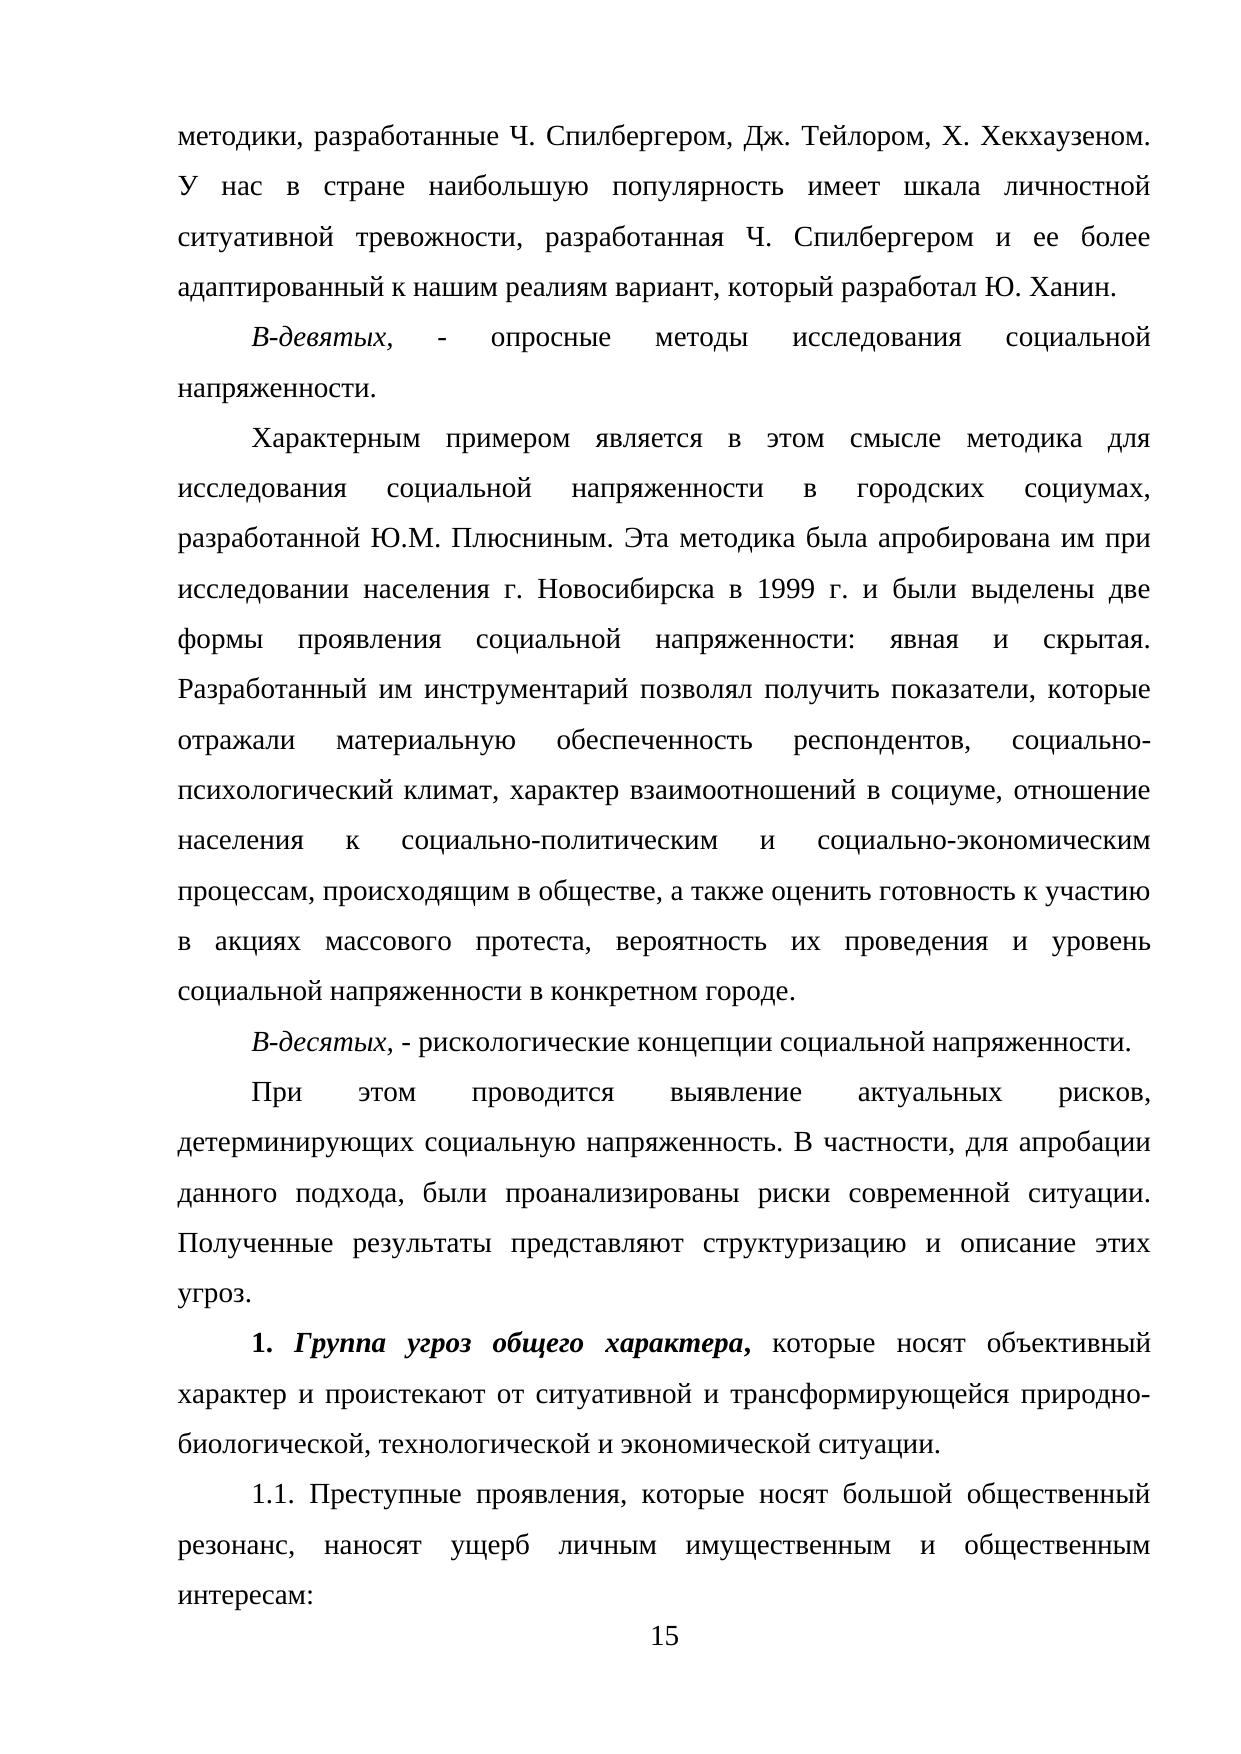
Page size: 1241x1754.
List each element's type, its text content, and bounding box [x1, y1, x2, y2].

text В-девятых, - опросные методы исследования социальной напряженности. [177, 319, 1152, 403]
text В-десятых, - рискологические концепции социальной напряженности. [177, 1024, 1152, 1057]
text Характерным примером является в этом смысле методика для исследования социальной напряженности в городских социумах, разработанной Ю.М. Плюсниным. Эта методика была апробирована им при исследовании населения г. Новосибирска в 1999 г. и были выделены две формы проявления социальной напряженности: явная и скрытая. Разработанный им инструментарий позволял получить показатели, которые отражали материальную обеспеченность респондентов, социально-психологический климат, характер взаимоотношений в социуме, отношение населения к социально-политическим и социально-экономическим процессам, происходящим в обществе, а также оценить готовность к участию в акциях массового протеста, вероятность их проведения и уровень социальной напряженности в конкретном городе. [177, 420, 1152, 1007]
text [177, 118, 1152, 303]
text 1. Группа угроз общего характера, которые носят объективный характер и проистекают от ситуативной и трансформирующейся природно-биологической, технологической и экономической ситуации. [177, 1326, 1152, 1460]
text 1.1. Преступные проявления, которые носят большой общественный резонанс, наносят ущерб личным имущественным и общественным интересам: [177, 1477, 1152, 1611]
text При этом проводится выявление актуальных рисков, детерминирующих социальную напряженность. В частности, для апробации данного подхода, были проанализированы риски современной ситуации. Полученные результаты представляют структуризацию и описание этих угроз. [177, 1074, 1152, 1309]
